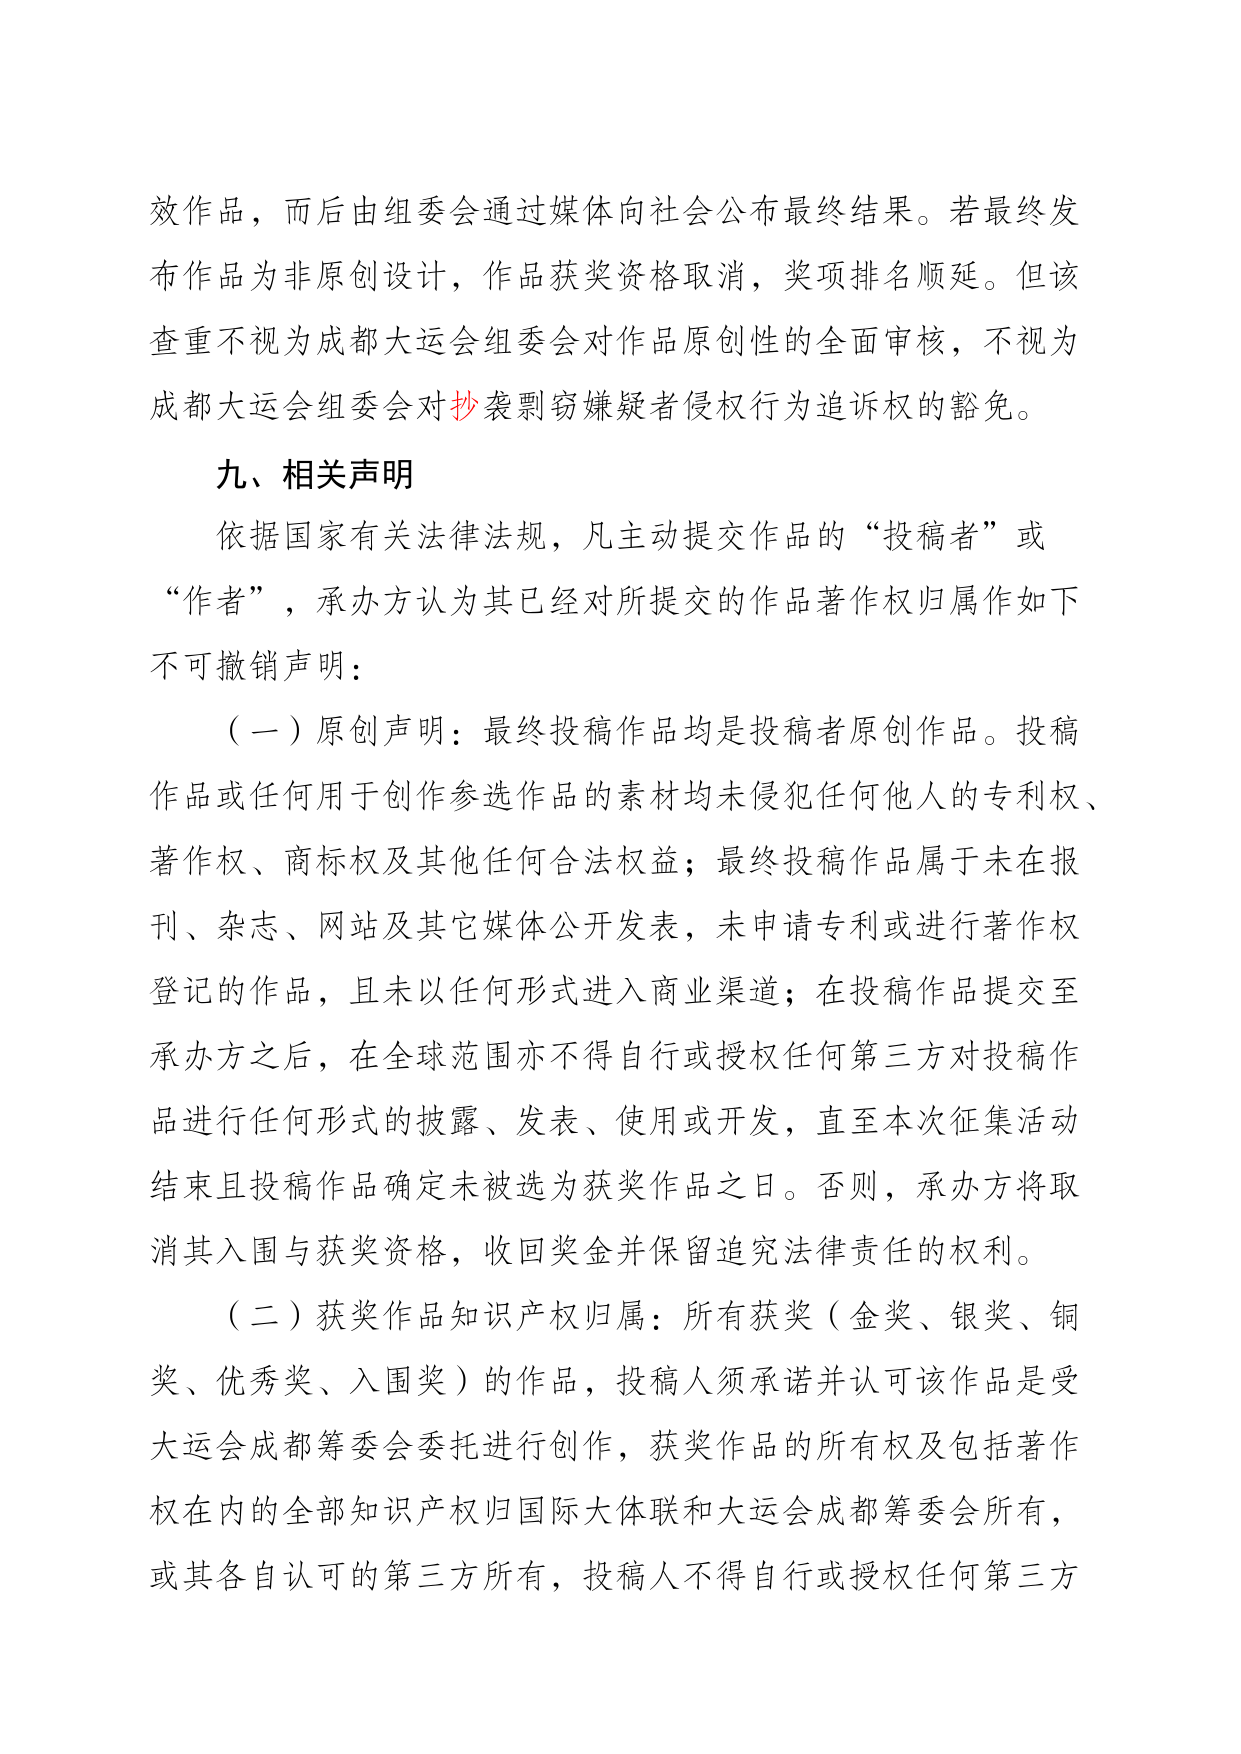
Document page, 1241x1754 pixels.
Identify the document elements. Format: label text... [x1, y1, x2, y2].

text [148, 1285, 1092, 1610]
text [148, 180, 1092, 440]
text 九、相关声明 [148, 440, 1092, 505]
text 依据国家有关法律法规，凡主动提交作品的“投稿者”或“作者”，承办方认为其已经对所提交的作品著作权归属作如下不可撤销声明： [148, 505, 1092, 700]
text （一）原创声明：最终投稿作品均是投稿者原创作品。投稿作品或任何用于创作参选作品的素材均未侵犯任何他人的专利权、著作权、商标权及其他任何合法权益；最终投稿作品属于未在报刊、杂志、网站及其它媒体公开发表，未申请专利或进行著作权登记的作品，且未以任何形式进入商业渠道；在投稿作品提交至承办方之后，在全球范围亦不得自行或授权任何第三方对投稿作品进行任何形式的披露、发表、使用或开发，直至本次征集活动结束且投稿作品确定未被选为获奖作品之日。否则，承办方将取消其入围与获奖资格，收回奖金并保留追究法律责任的权利。 [148, 700, 1092, 1285]
